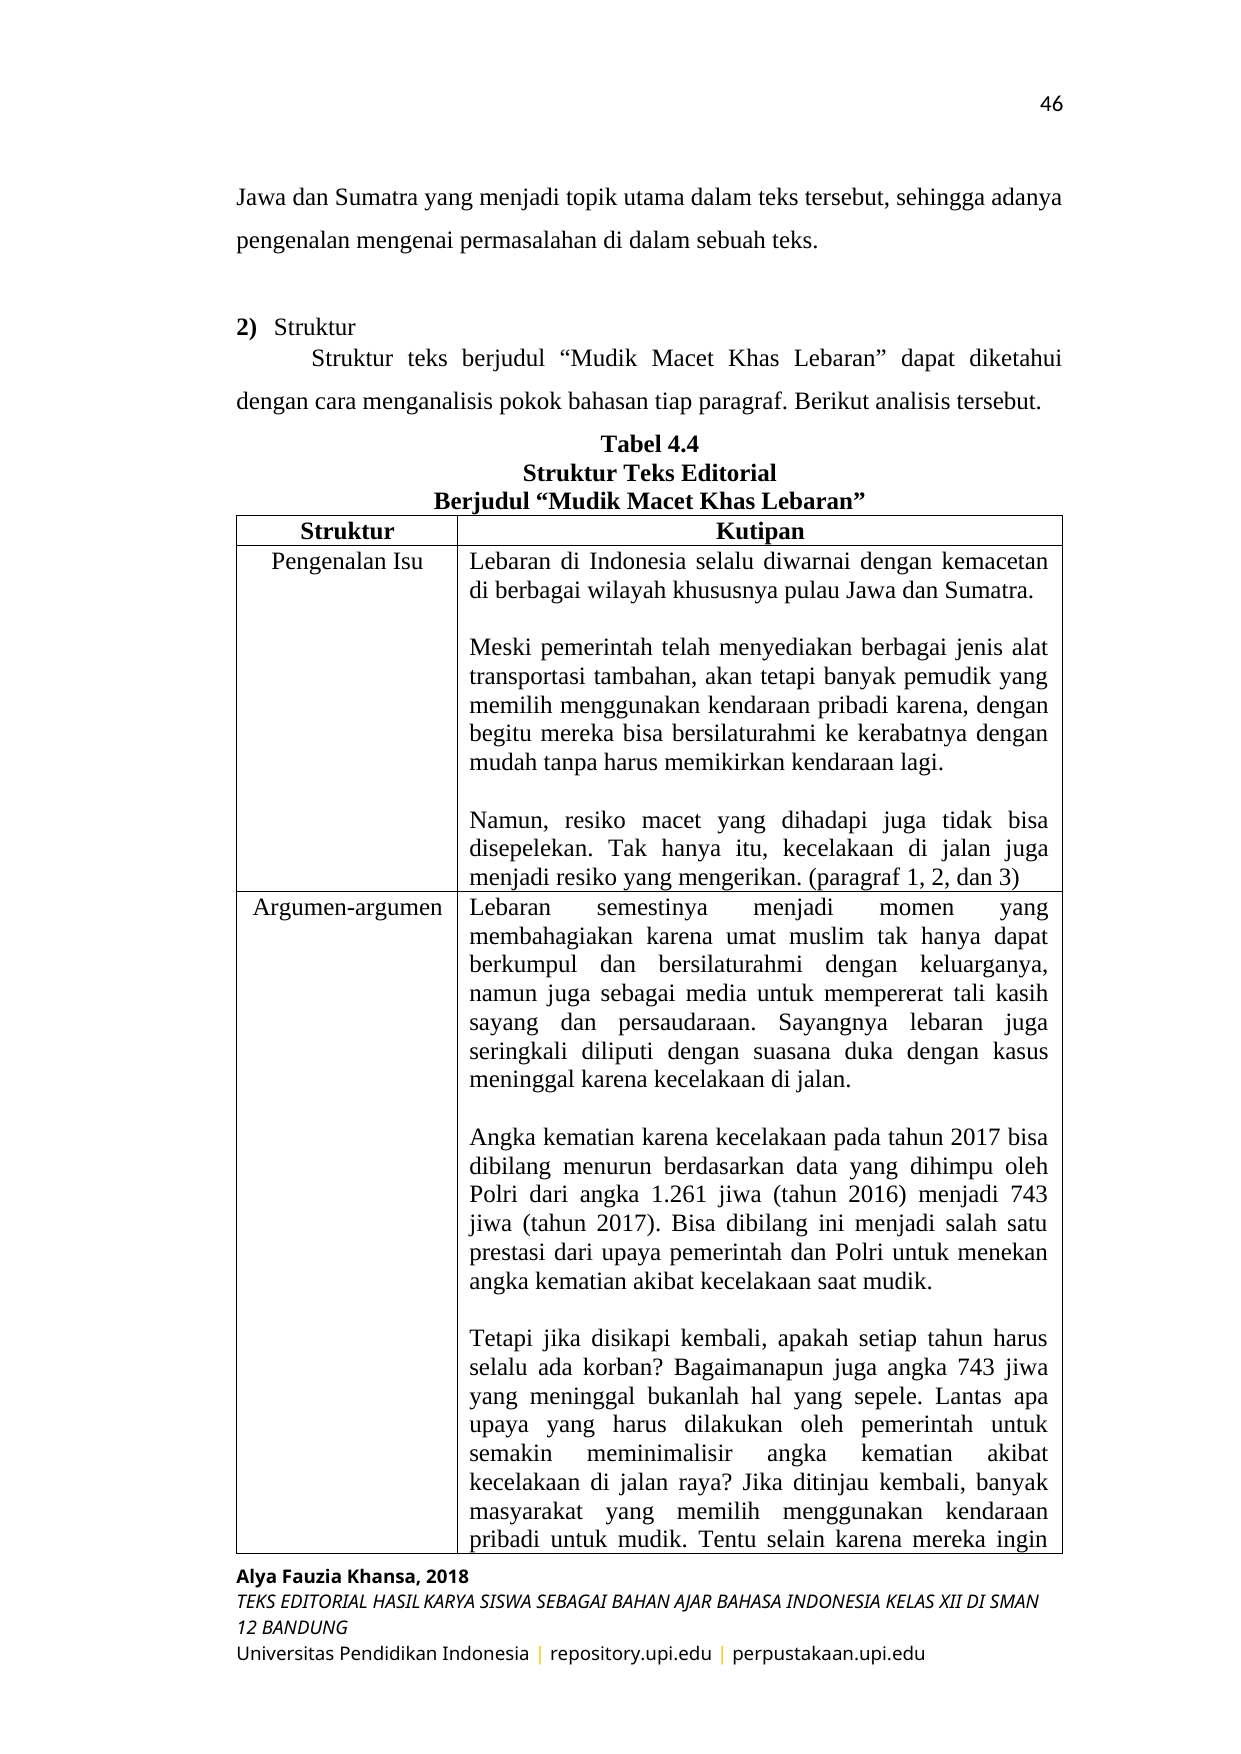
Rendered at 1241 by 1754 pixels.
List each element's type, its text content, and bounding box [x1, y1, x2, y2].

table_cell Lebaran di Indonesia selalu diwarnai dengan kemacetan di berbagai wilayah khususnya pulau Jawa dan Sumatra. Meski pemerintah telah menyediakan berbagai jenis alat transportasi tambahan, akan tetapi banyak pemudik yang memilih menggunakan kendaraan pribadi karena, dengan begitu mereka bisa bersilaturahmi ke kerabatnya dengan mudah tanpa harus memikirkan kendaraan lagi. Namun, resiko macet yang dihadapi juga tidak bisa disepelekan. Tak hanya itu, kecelakaan di jalan juga menjadi resiko yang mengerikan. (paragraf 1, 2, dan 3) [458, 546, 1062, 891]
table_header Kutipan [458, 516, 1062, 545]
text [236, 182, 1063, 254]
table_header Struktur [237, 516, 457, 545]
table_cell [458, 892, 1062, 1553]
text Tabel 4.4 [236, 429, 1063, 458]
text Struktur Teks Editorial [236, 458, 1063, 486]
subtitle Struktur [236, 312, 1063, 340]
table_cell Pengenalan Isu [237, 546, 457, 891]
text Berjudul “Mudik Macet Khas Lebaran” [236, 486, 1063, 515]
text Struktur teks berjudul “Mudik Macet Khas Lebaran” dapat diketahui dengan cara menganalisis pokok bahasan tiap paragraf. Berikut analisis tersebut. [236, 343, 1063, 414]
table_cell Argumen-argumen [237, 892, 457, 1553]
